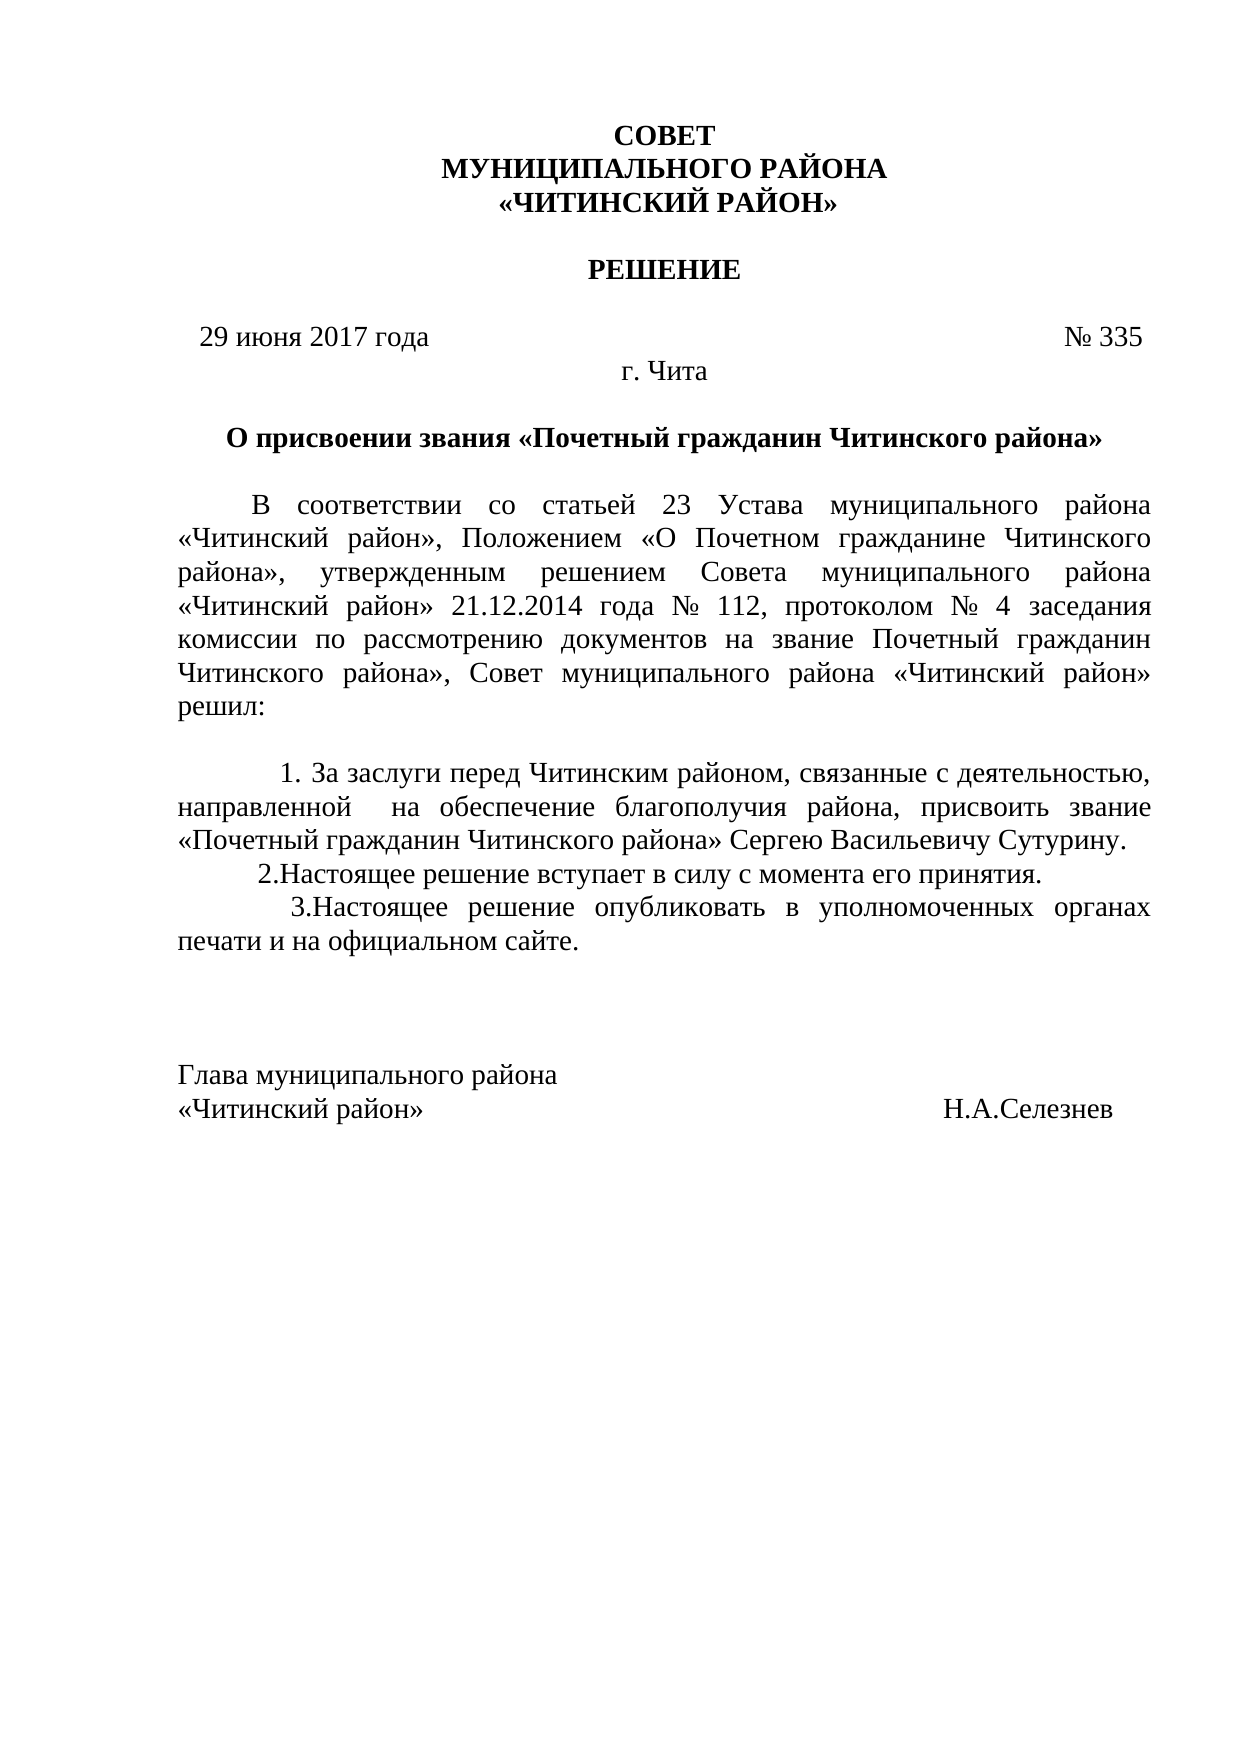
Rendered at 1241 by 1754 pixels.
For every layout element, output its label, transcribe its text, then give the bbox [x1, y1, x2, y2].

text 1. За заслуги перед Читинским районом, связанные с деятельностью, направленной на обеспечение благополучия района, присвоить звание «Почетный гражданин Читинского района» Сергею Васильевичу Сутурину. [177, 755, 1152, 856]
text 2.Настоящее решение вступает в силу с момента его принятия. [177, 856, 1152, 889]
text Глава муниципального района [177, 1057, 1152, 1091]
text г. Чита [177, 353, 1152, 386]
text «Читинский район» Н.А.Селезнев [177, 1091, 1152, 1124]
text РЕШЕНИЕ [177, 252, 1152, 286]
text О присвоении звания «Почетный гражданин Читинского района» [177, 420, 1152, 453]
text СОВЕТ [177, 118, 1152, 152]
text МУНИЦИПАЛЬНОГО РАЙОНА [177, 152, 1152, 185]
text 3.Настоящее решение опубликовать в уполномоченных органах печати и на официальном сайте. [177, 889, 1152, 957]
text 29 июня 2017 года № 335 [177, 319, 1152, 353]
text В соответствии со статьей 23 Устава муниципального района «Читинский район», Положением «О Почетном гражданине Читинского района», утвержденным решением Совета муниципального района «Читинский район» 21.12.2014 года № 112, протоколом № 4 заседания комиссии по рассмотрению документов на звание Почетный гражданин Читинского района», Совет муниципального района «Читинский район» решил: [177, 487, 1152, 722]
text «ЧИТИНСКИЙ РАЙОН» [177, 185, 1152, 219]
